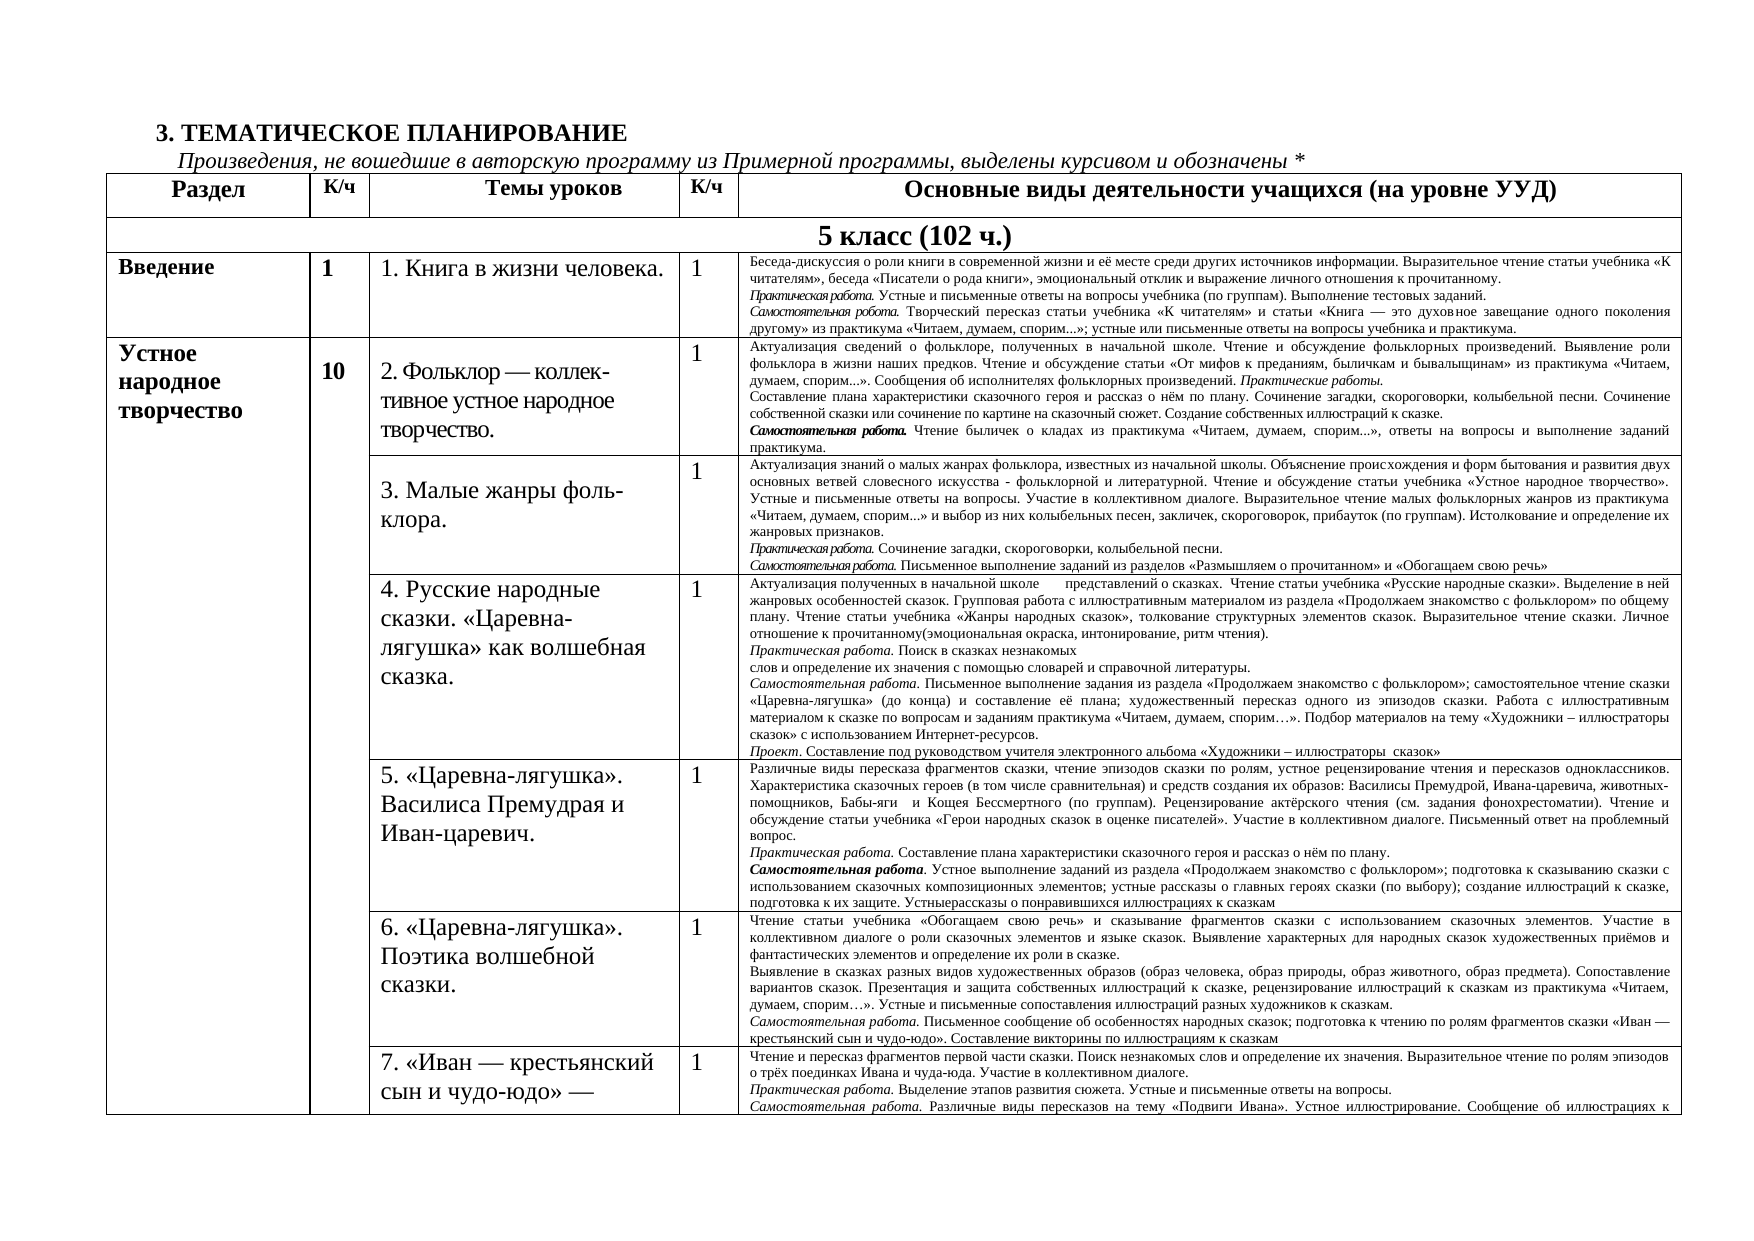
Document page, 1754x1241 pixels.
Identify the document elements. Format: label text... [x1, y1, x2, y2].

table_cell Актуализация знаний о малых жанрах фольклора, известных из начальной школы. Объяснение происхождения и форм бытования и развития двух основных ветвей словесного искусства - фольклорной и литературной. Чтение и обсуждение статьи учебника «Устное народное творчество». Устные и письменные ответы на вопросы. Участие в коллективном диалоге. Выразительное чтение малых фольклорных жанров из практикума «Читаем, думаем, спорим...» и выбор из них колыбельных песен, закличек, скороговорок, прибауток (по группам). Истолкование и определение их жанровых признаков. Практическая работа. Сочинение загадки, скороговорки, колыбельной песни. Самостоятельная работа. Письменное выполнение заданий из разделов «Размышляем о прочитанном» и «Обогащаем свою речь» [739, 456, 1681, 573]
table_cell 1 [680, 575, 738, 759]
table_header Темы уроков [370, 174, 679, 217]
table_cell Различные виды пересказа фрагментов сказки, чтение эпизодов сказки по ролям, устное рецензирование чтения и пересказов одноклассников. Характеристика сказочных героев (в том числе сравнительная) и средств создания их образов: Василисы Премудрой, Ивана-царевича, животных-помощников, Бабы-яги и Кощея Бессмертного (по группам). Рецензирование актёрского чтения (см. задания фонохрестоматии). Чтение и обсуждение статьи учебника «Герои народных сказок в оценке писателей». Участие в коллективном диалоге. Письменный ответ на проблемный вопрос. Практическая работа. Составление плана характеристики сказочного героя и рассказ о нём по плану. Самостоятельная работа. Устное выполнение заданий из раздела «Продолжаем знакомство с фольклором»; подготовка к сказыванию сказки с использованием сказочных композиционных элементов; устные рассказы о главных героях сказки (по выбору); создание иллюстраций к сказке, подготовка к их защите. Устныерассказы о понравившихся иллюстрациях к сказкам [739, 760, 1681, 911]
table_cell 6. «Царевна-лягушка». Поэтика волшебной сказки. [370, 912, 679, 1046]
table_header Основные виды деятельности учащихся (на уровне УУД) [739, 174, 1681, 217]
table_cell Актуализация полученных в начальной школе представлений о сказках. Чтение статьи учебника «Русские народные сказки». Выделение в ней жанровых особенностей сказок. Групповая работа с иллюстративным материалом из раздела «Продолжаем знакомство с фольклором» по общему плану. Чтение статьи учебника «Жанры народных сказок», толкование структурных элементов сказок. Выразительное чтение сказки. Личное отношение к прочитанному(эмоциональная окраска, интонирование, ритм чтения). Практическая работа. Поиск в сказках незнакомых слов и определение их значения с помощью словарей и справочной литературы. Самостоятельная работа. Письменное выполнение задания из раздела «Продолжаем знакомство с фольклором»; самостоятельное чтение сказки «Царевна-лягушка» (до конца) и составление её плана; художественный пересказ одного из эпизодов сказки. Работа с иллюстративным материалом к сказке по вопросам и заданиям практикума «Читаем, думаем, спорим…». Подбор материалов на тему «Художники – иллюстраторы сказок» с использованием Интернет-ресурсов. Проект. Составление под руководством учителя электронного альбома «Художники – иллюстраторы сказок» [739, 575, 1681, 759]
table_cell 1 [680, 760, 738, 911]
table_cell Устное народное творчество [107, 338, 309, 1114]
table_cell 4. Русские народные сказки. «Царевна-лягушка» как волшебная сказка. [370, 575, 679, 759]
table_cell Актуализация сведений о фольклоре, полученных в начальной школе. Чтение и обсуждение фольклорных произведений. Выявление роли фольклора в жизни наших предков. Чтение и обсуждение статьи «От мифов к преданиям, быличкам и бывалыщинам» из практикума «Читаем, думаем, спорим...». Сообщения об исполнителях фольклорных произведений. Практические работы. Составление плана характеристики сказочного героя и рассказ о нём по плану. Сочинение загадки, скороговорки, колыбельной песни. Сочинение собственной сказки или сочинение по картине на сказочный сюжет. Создание собственных иллюстраций к сказке. Самостоятельная работа. Чтение быличек о кладах из практикума «Читаем, думаем, спорим...», ответы на вопросы и выполнение заданий практикума. [739, 338, 1681, 455]
table_cell 1 [680, 912, 738, 1046]
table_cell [370, 1047, 679, 1114]
table_cell 10 [311, 338, 369, 1114]
table_cell 1 [680, 338, 738, 455]
table_header К/ч [311, 174, 369, 217]
table_cell 1 [311, 253, 369, 337]
table_cell 1 [680, 253, 738, 337]
table_header К/ч [680, 174, 738, 217]
text 3. ТЕМАТИЧЕСКОЕ ПЛАНИРОВАНИЕ [156, 118, 1636, 147]
table_cell 1. Книга в жизни человека. [370, 253, 679, 337]
text Произведения, не вошедшие в авторскую программу из Примерной программы, выделены курсивом и обозначены * [118, 147, 1636, 173]
table_cell Чтение статьи учебника «Обогащаем свою речь» и сказывание фрагментов сказки с использованием сказочных элементов. Участие в коллективном диалоге о роли сказочных элементов и языке сказок. Выявление характерных для народных сказок художественных приёмов и фантастических элементов и определение их роли в сказке. Выявление в сказках разных видов художественных образов (образ человека, образ природы, образ животного, образ предмета). Сопоставление вариантов сказок. Презентация и защита собственных иллюстраций к сказке, рецензирование иллюстраций к сказкам из практикума «Читаем, думаем, спорим…». Устные и письменные сопоставления иллюстраций разных художников к сказкам. Самостоятельная работа. Письменное сообщение об особенностях народных сказок; подготовка к чтению по ролям фрагментов сказки «Иван — крестьянский сын и чудо-юдо». Составление викторины по иллюстрациям к сказкам [739, 912, 1681, 1046]
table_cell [739, 1047, 1681, 1114]
table_cell Введение [107, 253, 309, 337]
table_header Раздел [107, 174, 309, 217]
table_cell 2. Фольклор — коллективное устное народное творчество. [370, 338, 679, 455]
table_cell 1 [680, 456, 738, 573]
table_cell Беседа-дискуссия о роли книги в современной жизни и её месте среди других источников информации. Выразительное чтение статьи учебника «К читателям», беседа «Писатели о рода книги», эмоциональный отклик и выражение личного отношения к прочитанному. Практическая работа. Устные и письменные ответы на вопросы учебника (по группам). Выполнение тестовых заданий. Самостоятельная робота. Творческий пересказ статьи учебника «К читателям» и статьи «Книга — это духовное завещание одного поколения другому» из практикума «Читаем, думаем, спорим...»; устные или письменные ответы на вопросы учебника и практикума. [739, 253, 1681, 337]
table_cell 1 [680, 1047, 738, 1114]
table_cell 3. Малые жанры фольклора. [370, 456, 679, 573]
table_cell 5. «Царевна-лягушка». Василиса Премудрая и Иван-царевич. [370, 760, 679, 911]
